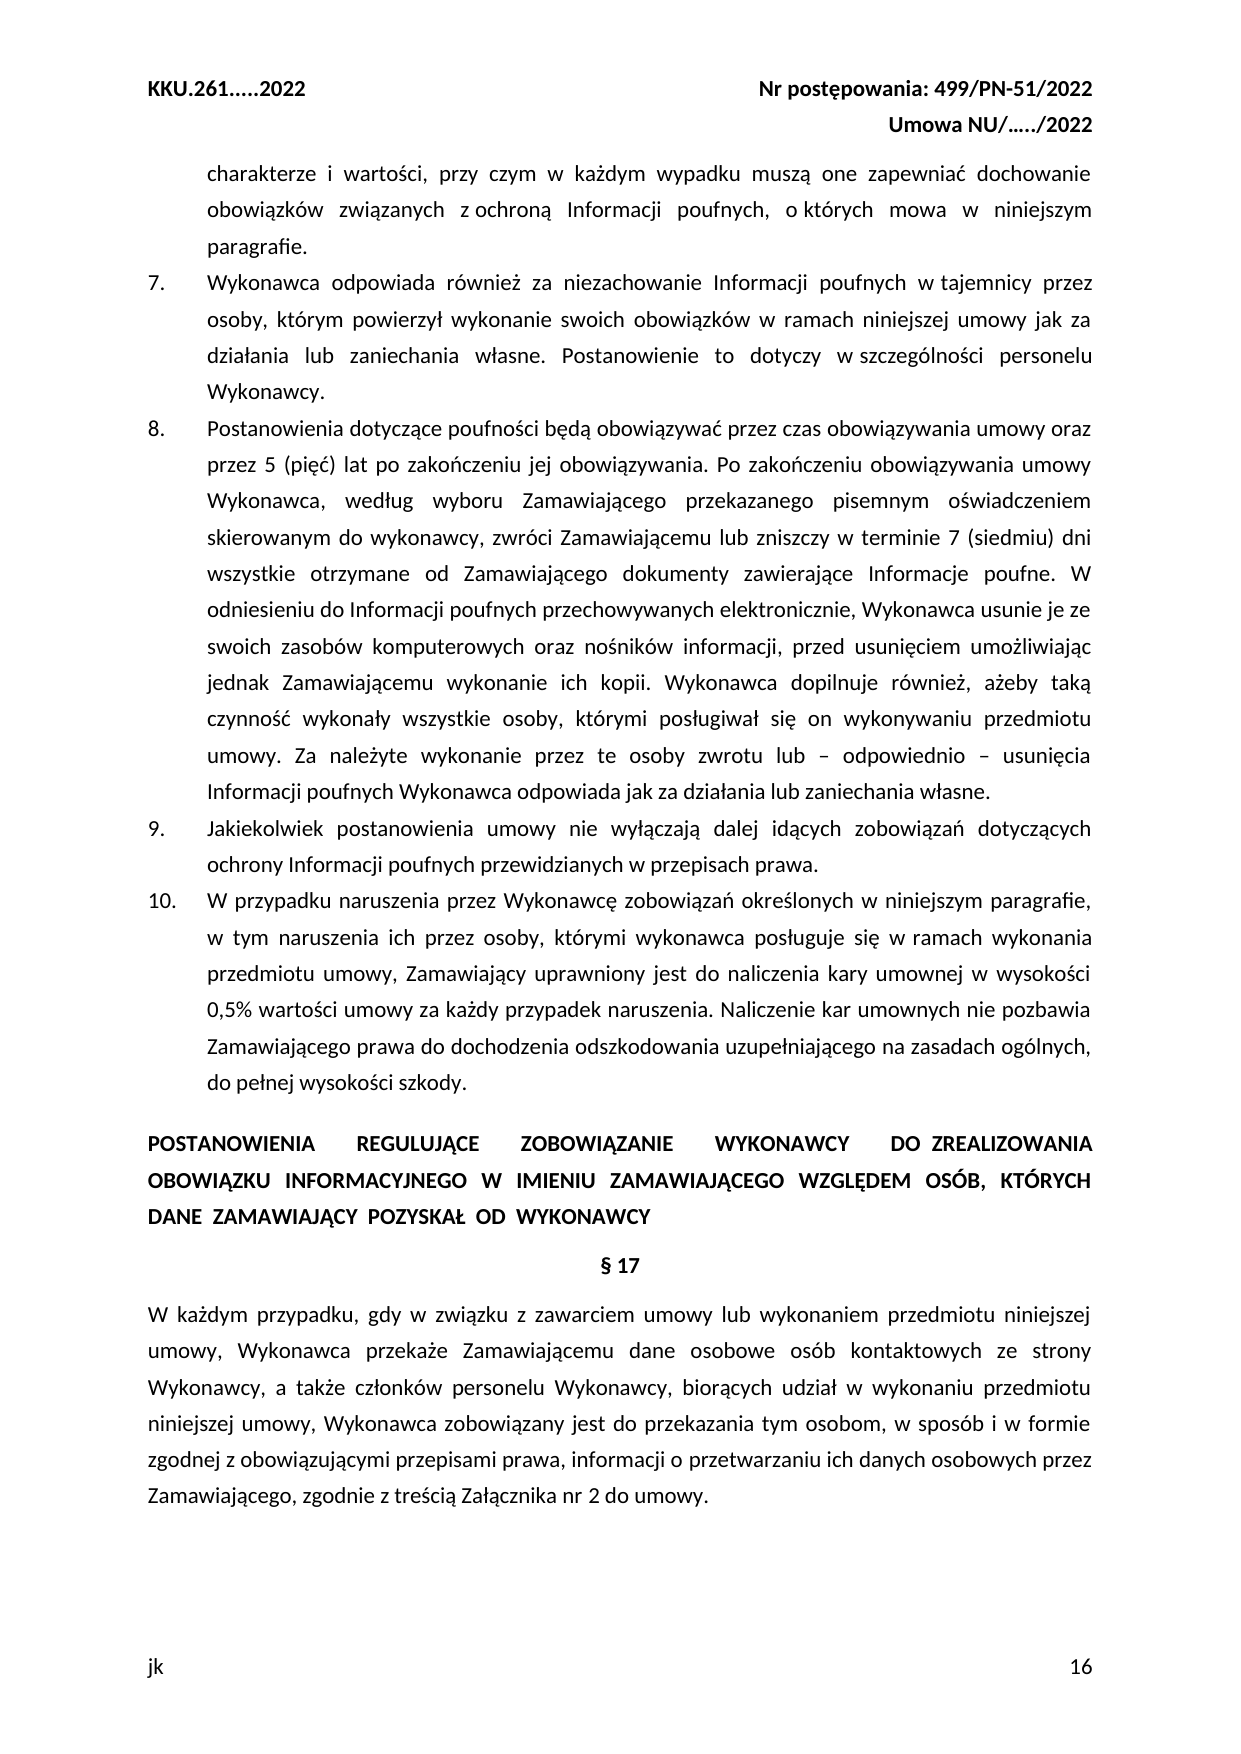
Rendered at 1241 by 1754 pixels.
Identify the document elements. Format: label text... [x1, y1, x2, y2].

text § 17 [148, 1251, 1092, 1279]
list W przypadku naruszenia przez Wykonawcę zobowiązań określonych w niniejszym paragrafie, w tym naruszenia ich przez osoby, którymi wykonawca posługuje się w ramach wykonania przedmiotu umowy, Zamawiający uprawniony jest do naliczenia kary umownej w wysokości 0,5% wartości umowy za każdy przypadek naruszenia. Naliczenie kar umownych nie pozbawia Zamawiającego prawa do dochodzenia odszkodowania uzupełniającego na zasadach ogólnych, do pełnej wysokości szkody. [148, 886, 1092, 1096]
list W każdym przypadku, gdy w związku z zawarciem umowy lub wykonaniem przedmiotu niniejszej umowy, Wykonawca przekaże Zamawiającemu dane osobowe osób kontaktowych ze strony Wykonawcy, a także członków personelu Wykonawcy, biorących udział w wykonaniu przedmiotu niniejszej umowy, Wykonawca zobowiązany jest do przekazania tym osobom, w sposób i w formie zgodnej z obowiązującymi przepisami prawa, informacji o przetwarzaniu ich danych osobowych przez Zamawiającego, zgodnie z treścią Załącznika nr 2 do umowy. [148, 1300, 1092, 1510]
list Wykonawca odpowiada również za niezachowanie Informacji poufnych w tajemnicy przez osoby, którym powierzył wykonanie swoich obowiązków w ramach niniejszej umowy jak za działania lub zaniechania własne. Postanowienie to dotyczy w szczególności personelu Wykonawcy. [148, 268, 1092, 405]
list Postanowienia dotyczące poufności będą obowiązywać przez czas obowiązywania umowy oraz przez 5 (pięć) lat po zakończeniu jej obowiązywania. Po zakończeniu obowiązywania umowy Wykonawca, według wyboru Zamawiającego przekazanego pisemnym oświadczeniem skierowanym do wykonawcy, zwróci Zamawiającemu lub zniszczy w terminie 7 (siedmiu) dni wszystkie otrzymane od Zamawiającego dokumenty zawierające Informacje poufne. W odniesieniu do Informacji poufnych przechowywanych elektronicznie, Wykonawca usunie je ze swoich zasobów komputerowych oraz nośników informacji, przed usunięciem umożliwiając jednak Zamawiającemu wykonanie ich kopii. Wykonawca dopilnuje również, ażeby taką czynność wykonały wszystkie osoby, którymi posługiwał się on wykonywaniu przedmiotu umowy. Za należyte wykonanie przez te osoby zwrotu lub – odpowiednio – usunięcia Informacji poufnych Wykonawca odpowiada jak za działania lub zaniechania własne. [148, 414, 1092, 805]
list Jakiekolwiek postanowienia umowy nie wyłączają dalej idących zobowiązań dotyczących ochrony Informacji poufnych przewidzianych w przepisach prawa. [148, 814, 1092, 878]
subtitle POSTANOWIENIA REGULUJĄCE ZOBOWIĄZANIE WYKONAWCY DO ZREALIZOWANIA OBOWIĄZKU INFORMACYJNEGO W IMIENIU ZAMAWIAJĄCEGO WZGLĘDEM OSÓB, KTÓRYCH DANE ZAMAWIAJĄCY POZYSKAŁ OD WYKONAWCY [148, 1129, 1092, 1230]
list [148, 159, 1092, 260]
